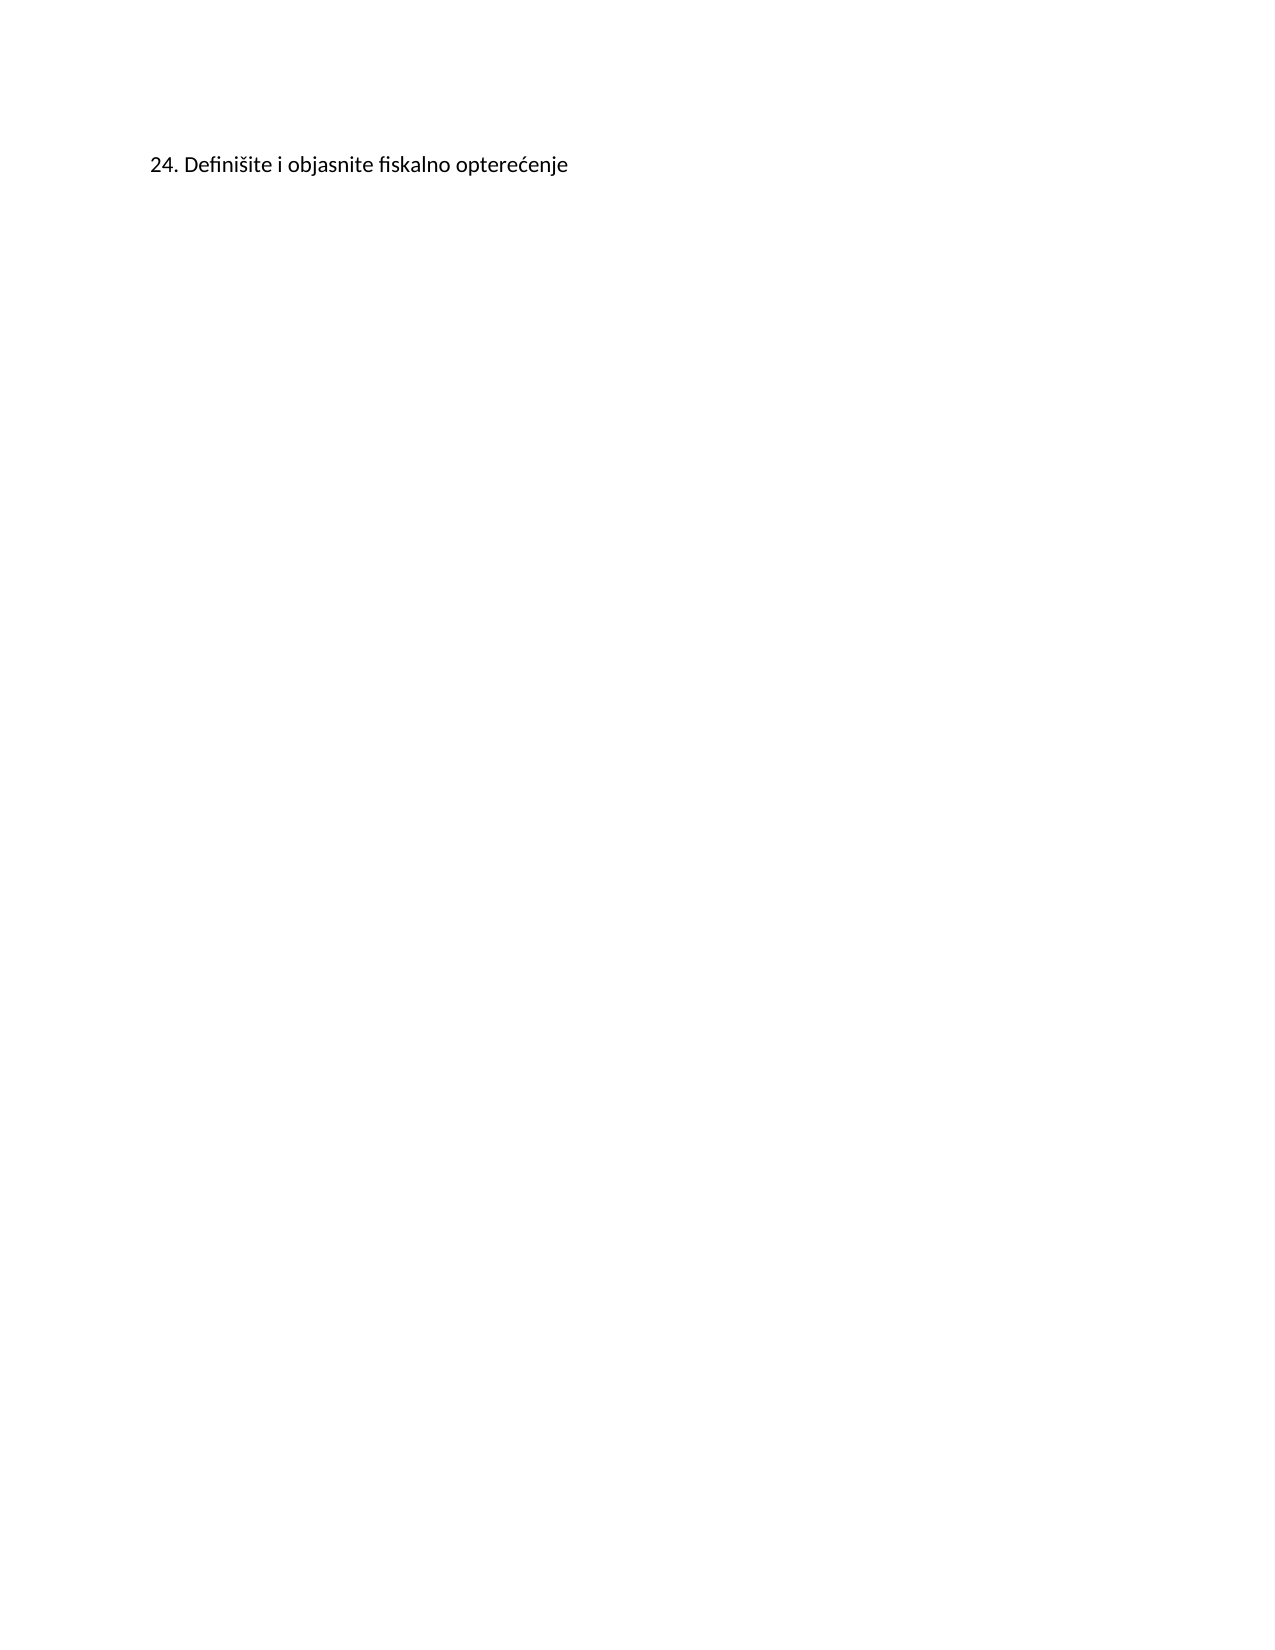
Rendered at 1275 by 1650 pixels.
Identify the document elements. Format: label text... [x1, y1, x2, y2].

text 24. Definišite i objasnite fiskalno opterećenje [150, 150, 1125, 178]
